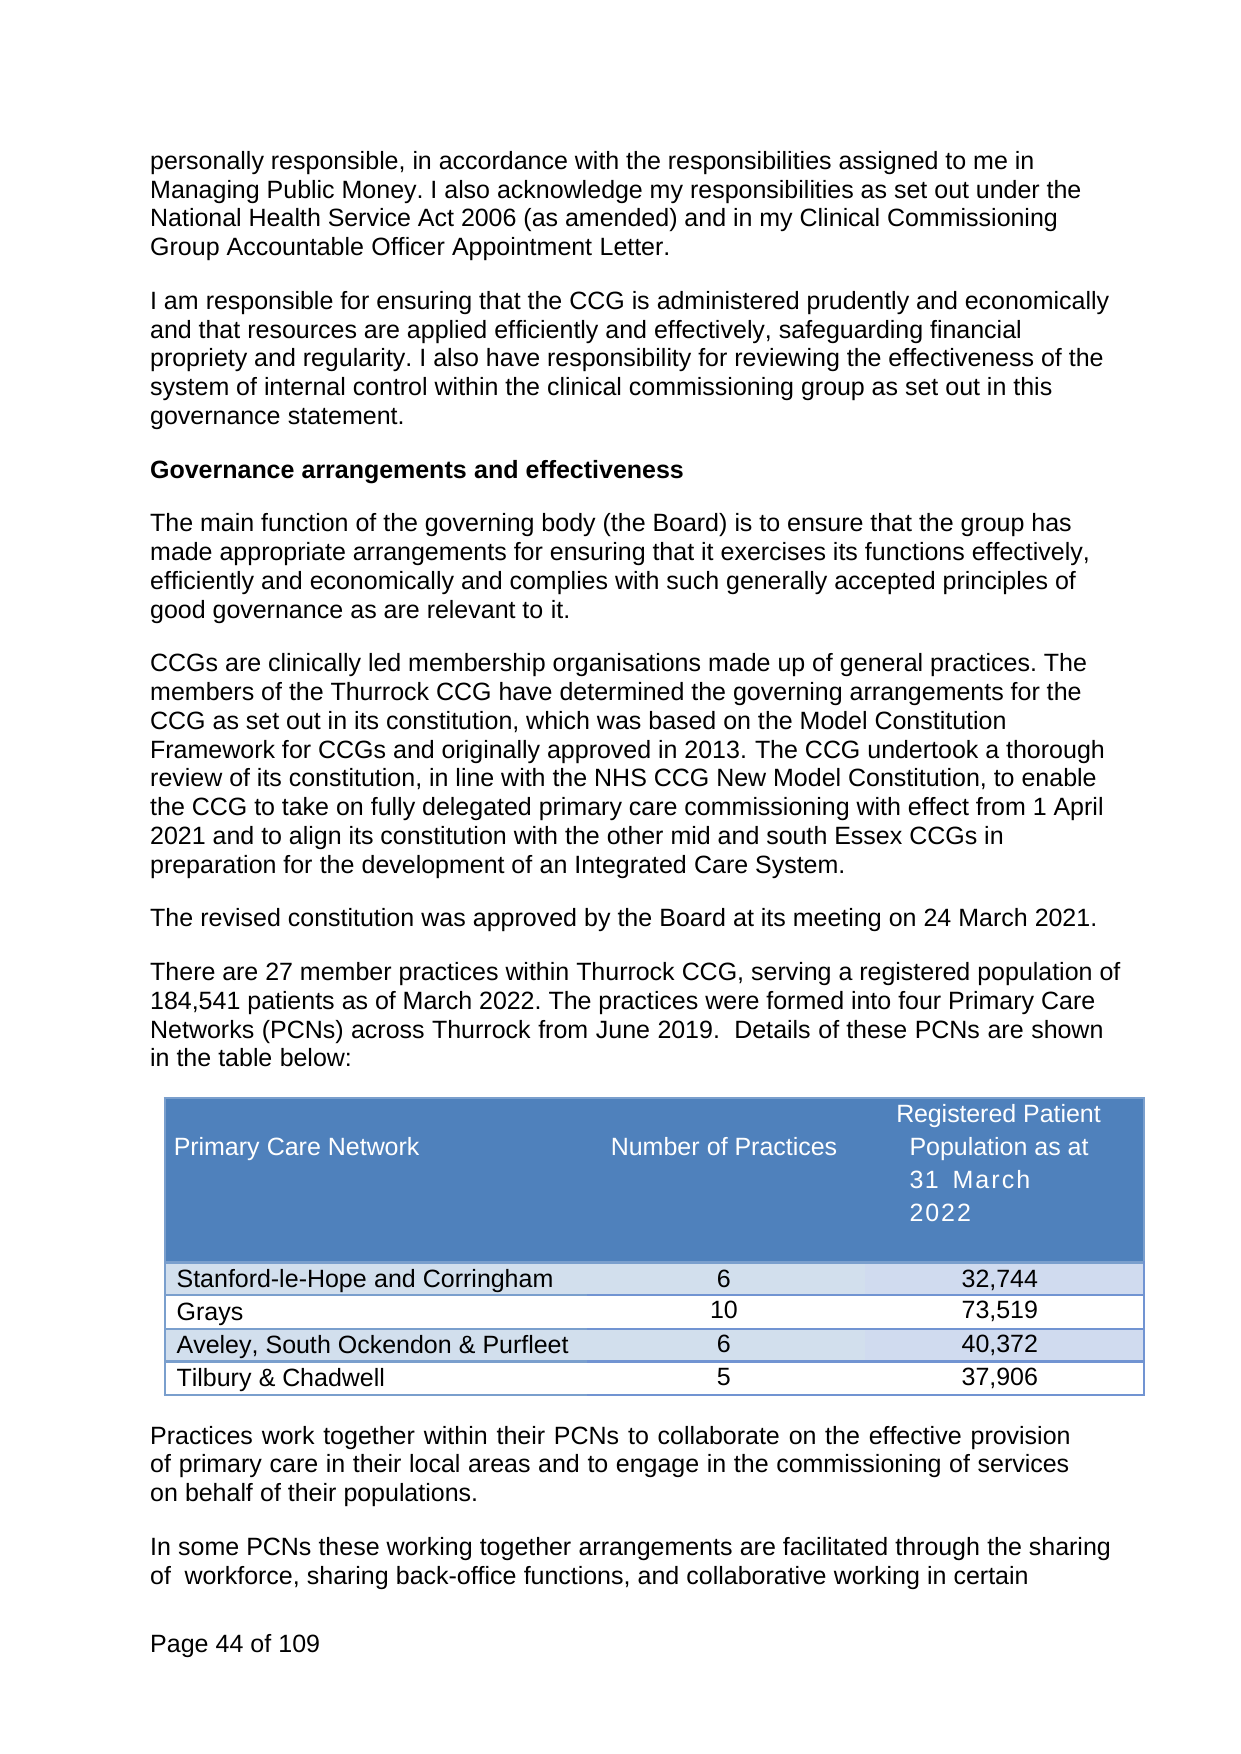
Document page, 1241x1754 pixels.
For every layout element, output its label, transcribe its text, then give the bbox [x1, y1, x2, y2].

table_cell 6 [587, 1264, 865, 1294]
text The revised constitution was approved by the Board at its meeting on 24 March 2021. [150, 903, 1157, 932]
table_cell 5 [587, 1363, 865, 1393]
table_cell Tilbury & Chadwell [166, 1363, 587, 1393]
table_cell 32,744 [865, 1264, 1143, 1294]
text personally responsible, in accordance with the responsibilities assigned to me in Managing Public Money. I also acknowledge my responsibilities as set out under the National Health Service Act 2006 (as amended) and in my Clinical Commissioning Group Accountable Officer Appointment Letter. [150, 146, 1084, 261]
table_cell Grays [166, 1296, 587, 1327]
text In some PCNs these working together arrangements are facilitated through the sharing of workforce, sharing back-office functions, and collaborative working in certain [150, 1532, 1112, 1589]
subtitle Governance arrangements and effectiveness [150, 454, 1157, 483]
text Practices work together within their PCNs to collaborate on the effective provision of primary care in their local areas and to engage in the commissioning of services on behalf of their populations. [150, 1421, 1071, 1507]
text There are 27 member practices within Thurrock CCG, serving a registered population of 184,541 patients as of March 2022. The practices were formed into four Primary Care Networks (PCNs) across Thurrock from June 2019. Details of these PCNs are shown in the table below: [150, 957, 1122, 1072]
table_cell 10 [587, 1296, 865, 1327]
table_header Number of Practices [587, 1099, 865, 1261]
table_header Registered Patient Population as at 31 March 2022 [865, 1099, 1143, 1261]
table_cell 73,519 [865, 1296, 1143, 1327]
text I am responsible for ensuring that the CCG is administered prudently and economically and that resources are applied efficiently and effectively, safeguarding financial propriety and regularity. I also have responsibility for reviewing the effectiveness of the system of internal control within the clinical commissioning group as set out in this governance statement. [150, 286, 1112, 429]
table_cell Aveley, South Ockendon & Purfleet [166, 1330, 587, 1360]
text CCGs are clinically led membership organisations made up of general practices. The members of the Thurrock CCG have determined the governing arrangements for the CCG as set out in its constitution, which was based on the Model Constitution Framework for CCGs and originally approved in 2013. The CCG undertook a thorough review of its constitution, in line with the NHS CCG New Model Constitution, to enable the CCG to take on fully delegated primary care commissioning with effect from 1 April 2021 and to align its constitution with the other mid and south Essex CCGs in preparation for the development of an Integrated Care System. [150, 648, 1123, 878]
table_cell 6 [587, 1330, 865, 1360]
table_header Primary Care Network [166, 1099, 587, 1261]
text The main function of the governing body (the Board) is to ensure that the group has made appropriate arrangements for ensuring that it exercises its functions effectively, efficiently and economically and complies with such generally accepted principles of good governance as are relevant to it. [150, 508, 1092, 623]
table_cell 37,906 [865, 1363, 1143, 1393]
table_cell Stanford-le-Hope and Corringham [166, 1264, 587, 1294]
table_cell 40,372 [865, 1330, 1143, 1360]
